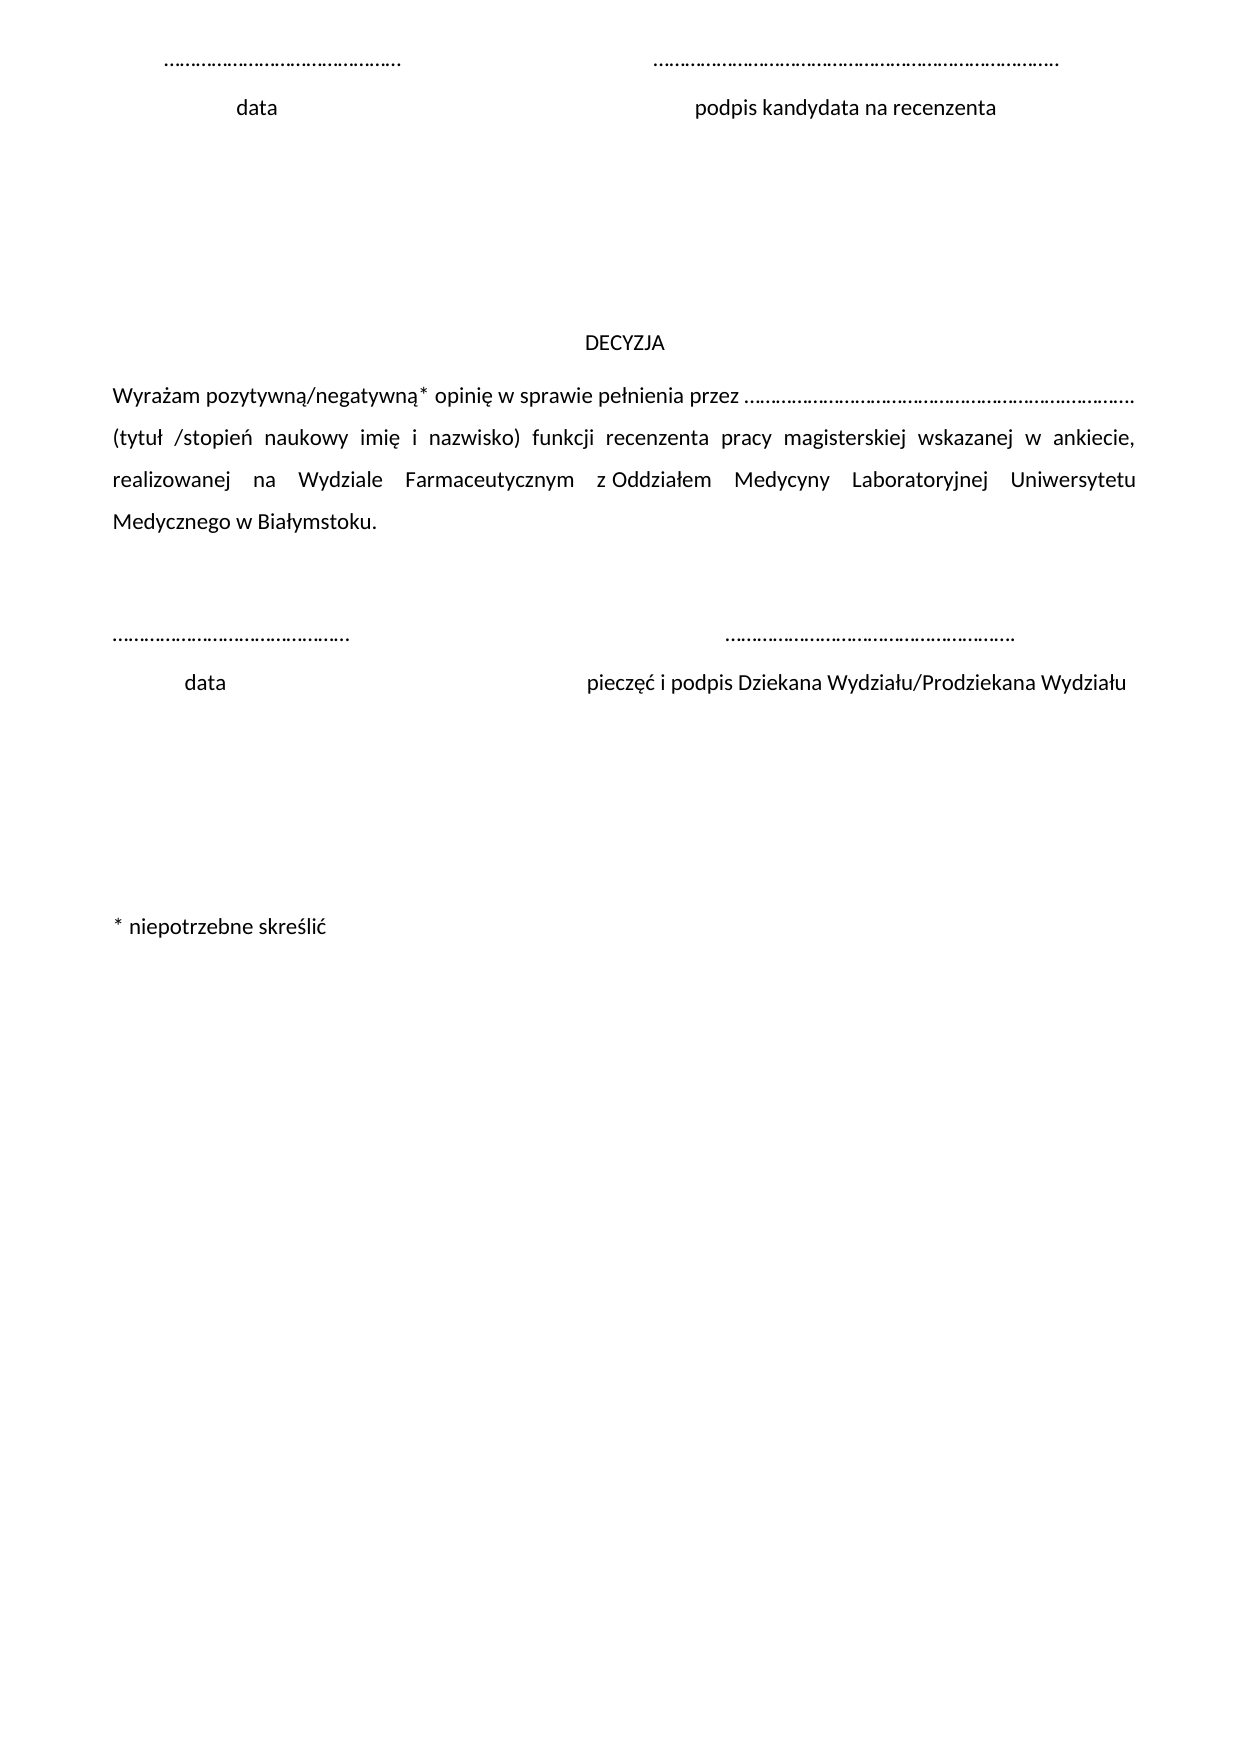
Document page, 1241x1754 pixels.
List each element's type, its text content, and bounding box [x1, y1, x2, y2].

text ……………………………………… ………………………………………………………………….. [112, 44, 1137, 72]
text DECYZJA [112, 328, 1137, 356]
text ……………………………………… ………………………………………………. [112, 619, 1137, 647]
text Wyrażam pozytywną/negatywną* opinię w sprawie pełnienia przez …………………………………………………….…………. (tytuł /stopień naukowy imię i nazwisko) funkcji recenzenta pracy magisterskiej wskazanej w ankiecie, realizowanej na Wydziale Farmaceutycznym z Oddziałem Medycyny Laboratoryjnej Uniwersytetu Medycznego w Białymstoku. [112, 381, 1137, 535]
text * niepotrzebne skreślić [112, 912, 1137, 940]
text data podpis kandydata na recenzenta [112, 93, 1137, 121]
text data pieczęć i podpis Dziekana Wydziału/Prodziekana Wydziału [112, 668, 1137, 696]
